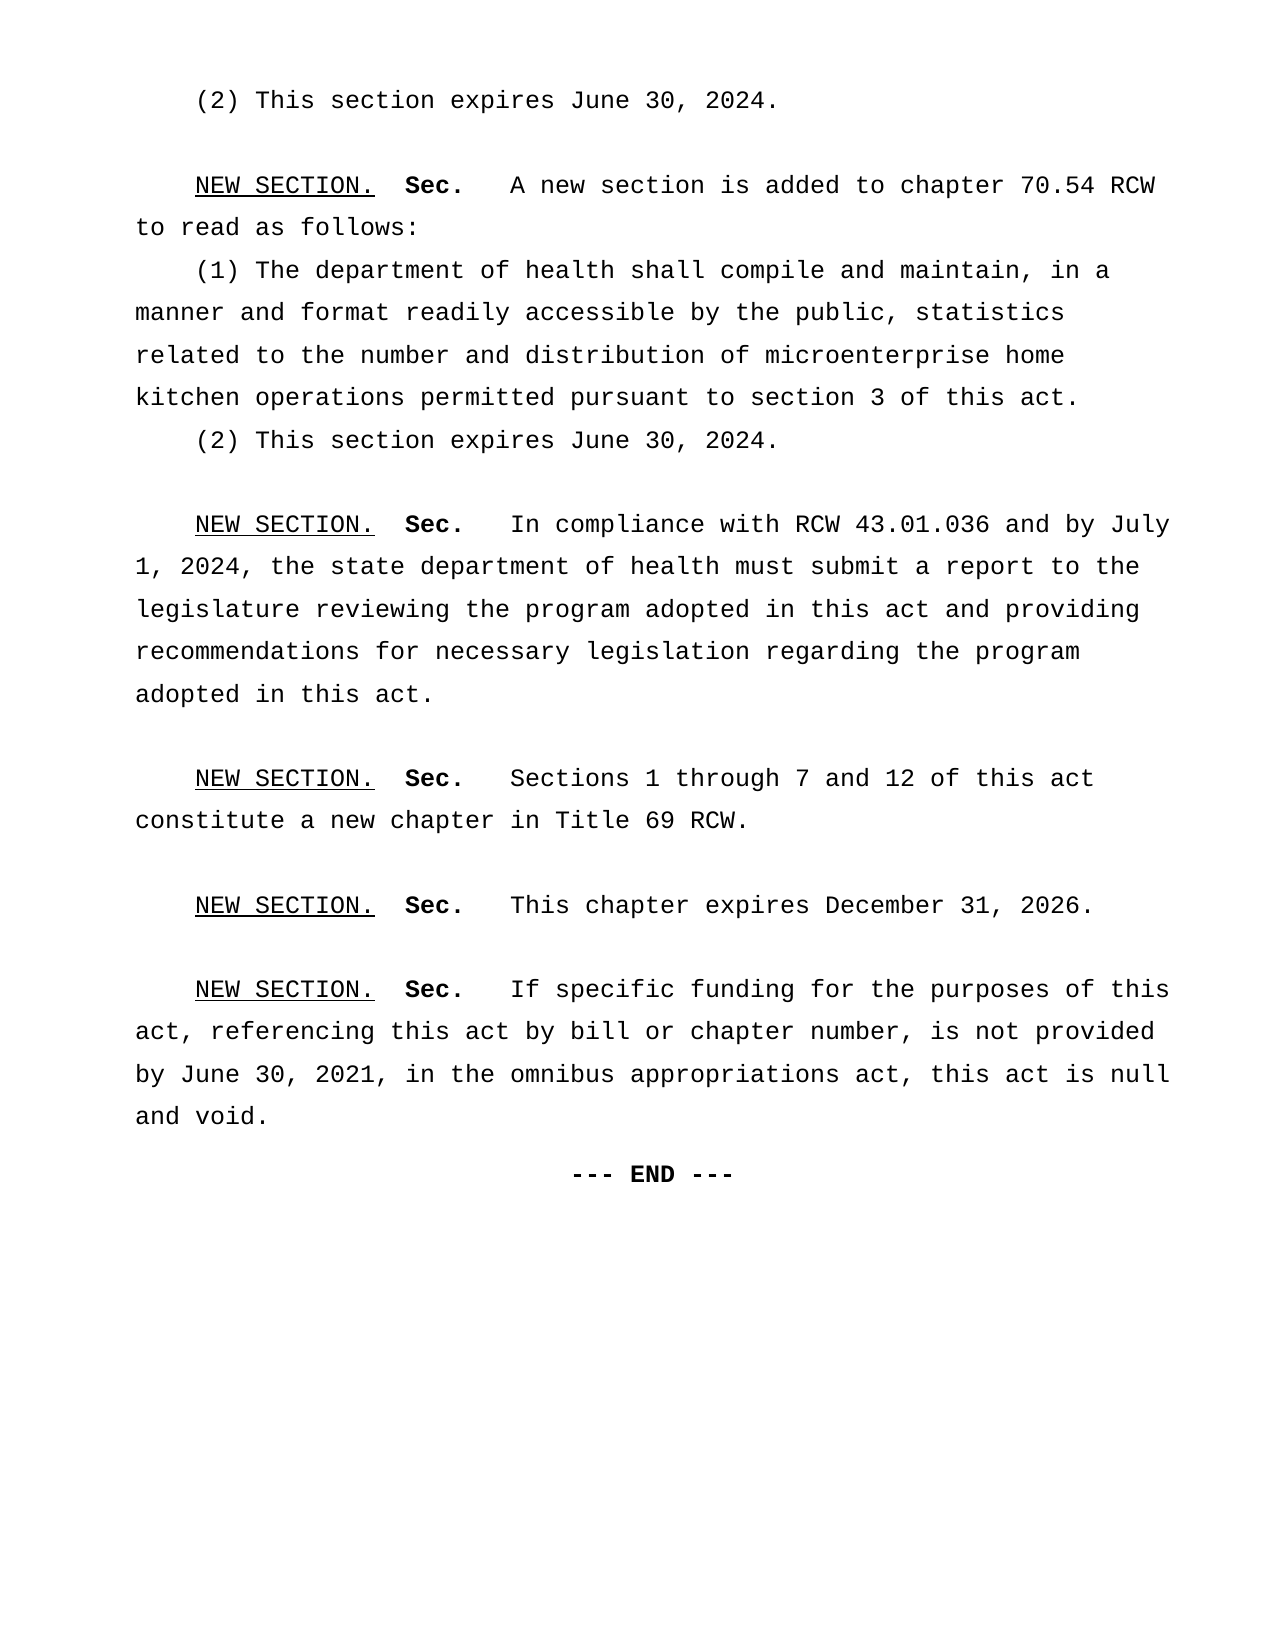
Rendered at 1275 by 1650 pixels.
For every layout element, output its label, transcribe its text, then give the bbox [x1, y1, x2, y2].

text --- END --- [135, 1162, 1170, 1190]
text NEW SECTION. Sec. If specific funding for the purposes of this act, referencing this act by bill or chapter number, is not provided by June 30, 2021, in the omnibus appropriations act, this act is null and void. [135, 963, 1170, 1133]
text NEW SECTION. Sec. A new section is added to chapter 70.54 RCW to read as follows: [135, 159, 1170, 244]
text (1) The department of health shall compile and maintain, in a manner and format readily accessible by the public, statistics related to the number and distribution of microenterprise home kitchen operations permitted pursuant to section 3 of this act. [135, 244, 1170, 414]
text (2) This section expires June 30, 2024. [135, 414, 1170, 457]
text NEW SECTION. Sec. In compliance with RCW 43.01.036 and by July 1, 2024, the state department of health must submit a report to the legislature reviewing the program adopted in this act and providing recommendations for necessary legislation regarding the program adopted in this act. [135, 498, 1170, 711]
text NEW SECTION. Sec. This chapter expires December 31, 2026. [135, 879, 1170, 922]
text NEW SECTION. Sec. Sections 1 through 7 and 12 of this act constitute a new chapter in Title 69 RCW. [135, 752, 1170, 837]
text (2) This section expires June 30, 2024. [135, 75, 1170, 117]
